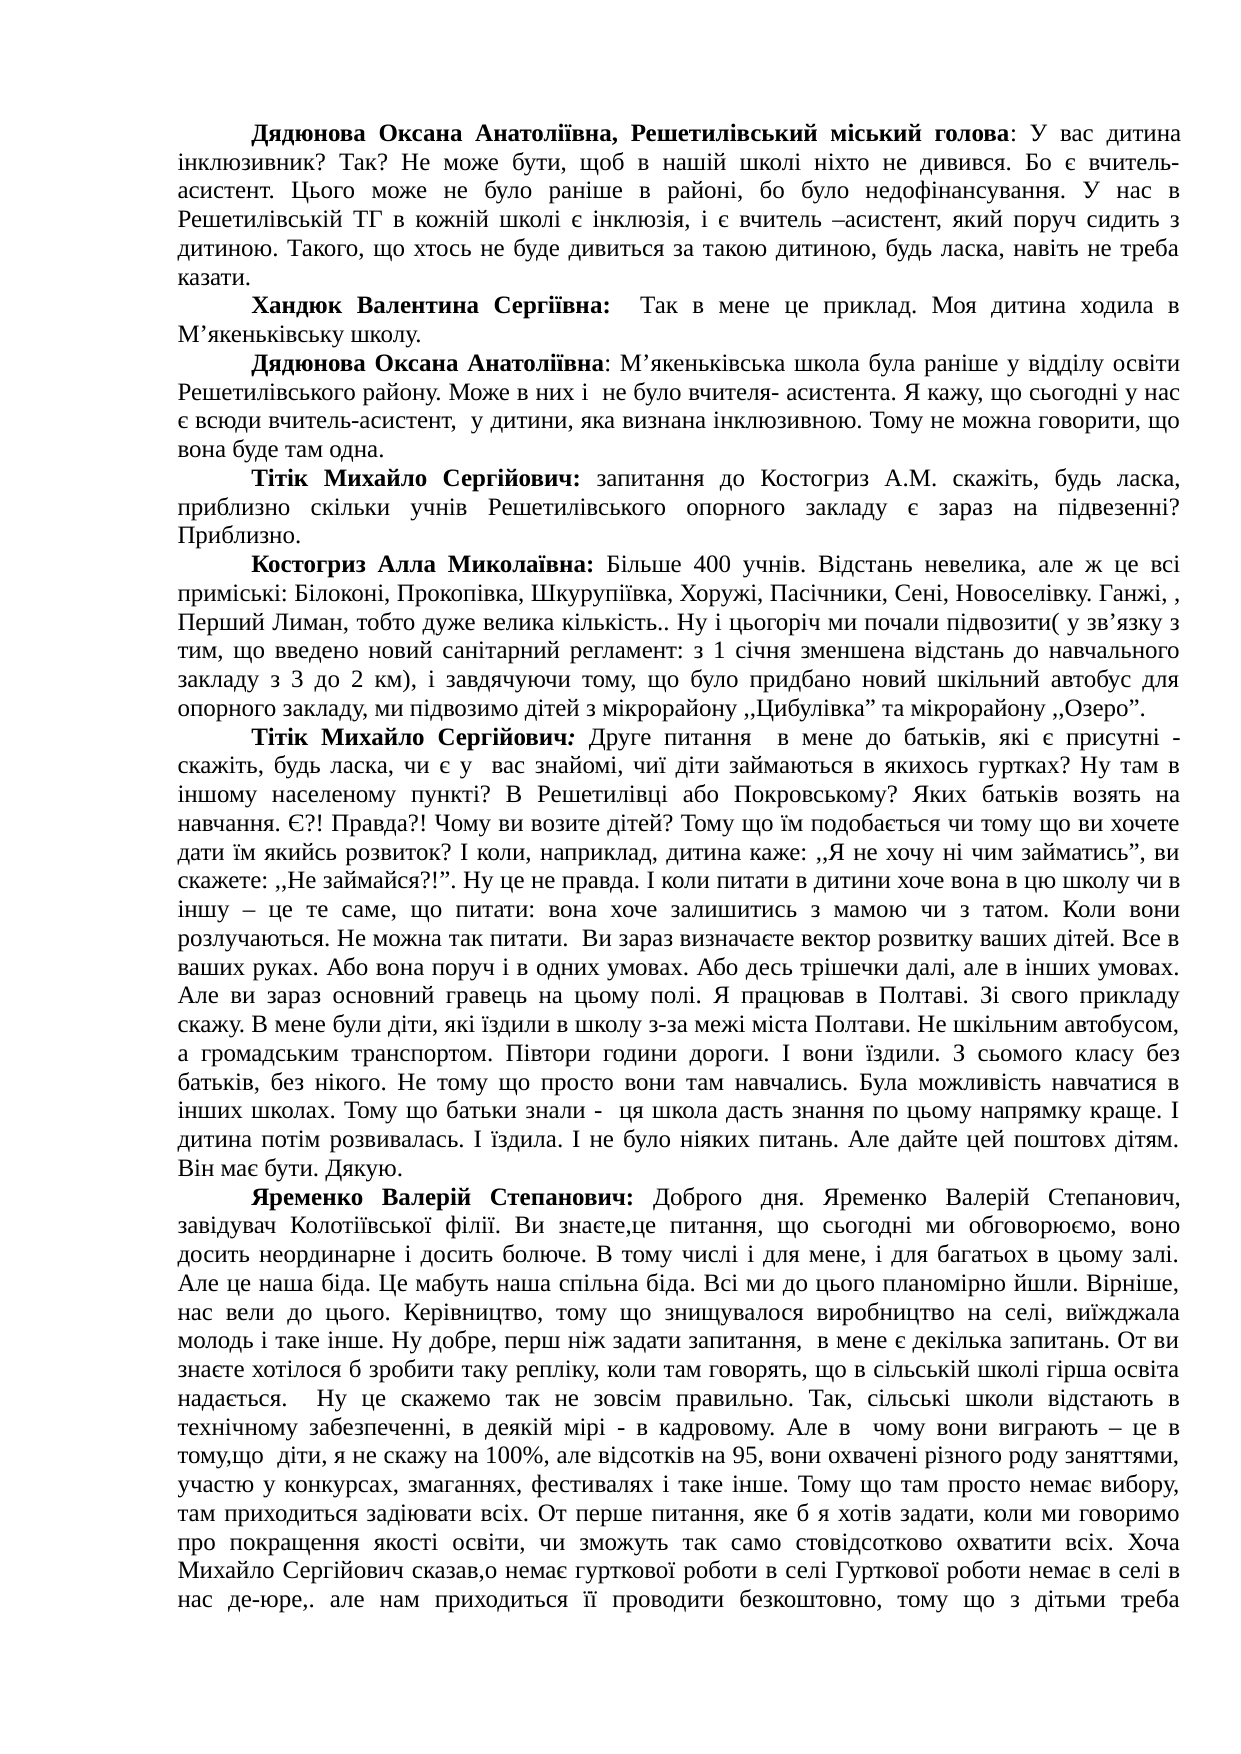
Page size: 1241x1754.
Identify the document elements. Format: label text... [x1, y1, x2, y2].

text Хандюк Валентина Сергіївна: Так в мене це приклад. Моя дитина ходила в М’якеньківську школу. [177, 291, 1181, 348]
text Тітік Михайло Сергійович: запитання до Костогриз А.М. скажіть, будь ласка, приблизно скільки учнів Решетилівського опорного закладу є зараз на підвезенні? Приблизно. [177, 463, 1181, 549]
text Тітік Михайло Сергійович: Друге питання в мене до батьків, які є присутні - скажіть, будь ласка, чи є у вас знайомі, чиї діти займаються в якихось гуртках? Ну там в іншому населеному пункті? В Решетилівці або Покровському? Яких батьків возять на навчання. Є?! Правда?! Чому ви возите дітей? Тому що їм подобається чи тому що ви хочете дати їм якийсь розвиток? І коли, наприклад, дитина каже: ,,Я не хочу ні чим займатись”, ви скажете: ,,Не займайся?!”. Ну це не правда. І коли питати в дитини хоче вона в цю школу чи в іншу – це те саме, що питати: вона хоче залишитись з мамою чи з татом. Коли вони розлучаються. Не можна так питати. Ви зараз визначаєте вектор розвитку ваших дітей. Все в ваших руках. Або вона поруч і в одних умовах. Або десь трішечки далі, але в інших умовах. Але ви зараз основний гравець на цьому полі. Я працював в Полтаві. Зі свого прикладу скажу. В мене були діти, які їздили в школу з-за межі міста Полтави. Не шкільним автобусом, а громадським транспортом. Півтори години дороги. І вони їздили. З сьомого класу без батьків, без нікого. Не тому що просто вони там навчались. Була можливість навчатися в інших школах. Тому що батьки знали - ця школа дасть знання по цьому напрямку краще. І дитина потім розвивалась. І їздила. І не було ніяких питань. Але дайте цей поштовх дітям. Він має бути. Дякую. [177, 722, 1181, 1182]
text Костогриз Алла Миколаївна: Більше 400 учнів. Відстань невелика, але ж це всі приміські: Білоконі, Прокопівка, Шкурупіївка, Хоружі, Пасічники, Сені, Новоселівку. Ганжі, , Перший Лиман, тобто дуже велика кількість.. Ну і цьогоріч ми почали підвозити( у зв’язку з тим, що введено новий санітарний регламент: з 1 січня зменшена відстань до навчального закладу з 3 до 2 км), і завдячуючи тому, що було придбано новий шкільний автобус для опорного закладу, ми підвозимо дітей з мікрорайону ,,Цибулівка” та мікрорайону ,,Озеро”. [177, 549, 1181, 722]
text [177, 1182, 1181, 1613]
text Дядюнова Оксана Анатоліївна: М’якеньківська школа була раніше у відділу освіти Решетилівського району. Може в них і не було вчителя- асистента. Я кажу, що сьогодні у нас є всюди вчитель-асистент, у дитини, яка визнана інклюзивною. Тому не можна говорити, що вона буде там одна. [177, 348, 1181, 463]
text Дядюнова Оксана Анатоліївна, Решетилівський міський голова: У вас дитина інклюзивник? Так? Не може бути, щоб в нашій школі ніхто не дивився. Бо є вчитель-асистент. Цього може не було раніше в районі, бо було недофінансування. У нас в Решетилівській ТГ в кожній школі є інклюзія, і є вчитель –асистент, який поруч сидить з дитиною. Такого, що хтось не буде дивиться за такою дитиною, будь ласка, навіть не треба казати. [177, 118, 1181, 291]
